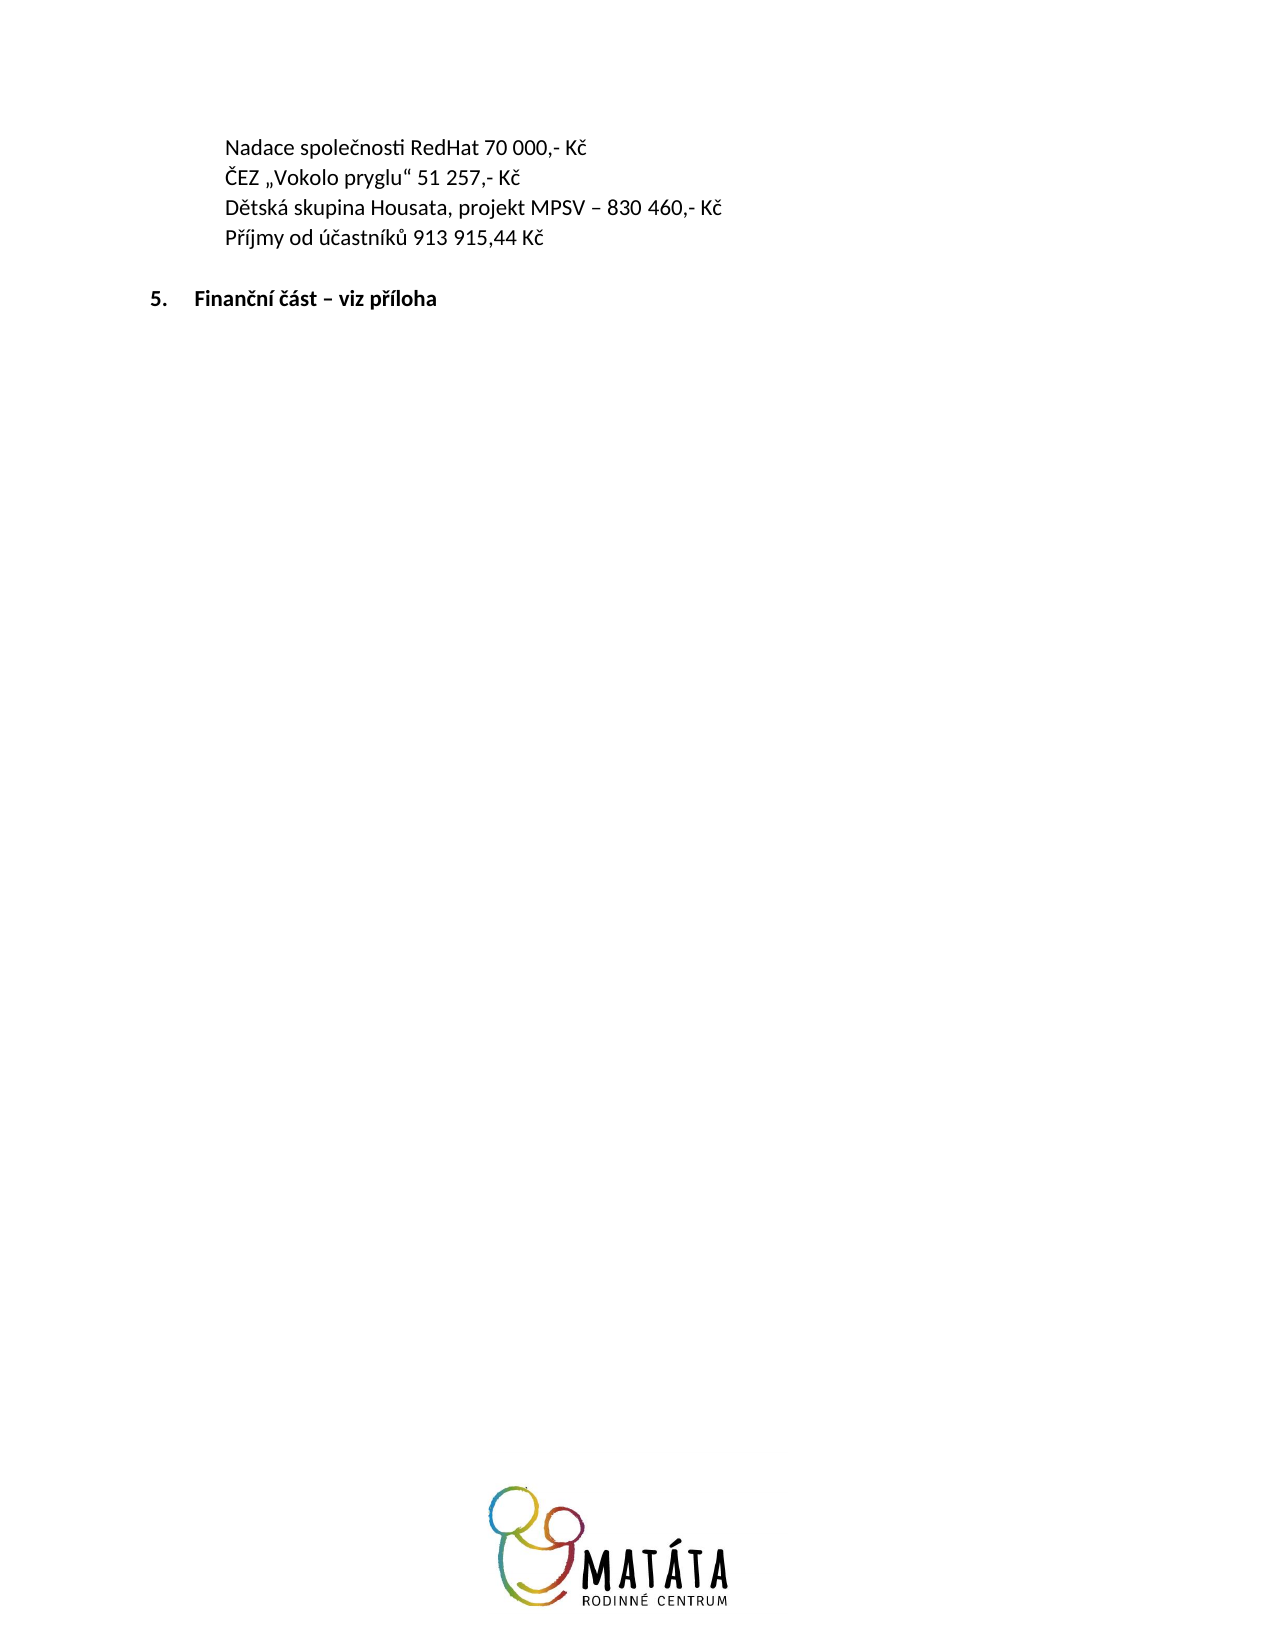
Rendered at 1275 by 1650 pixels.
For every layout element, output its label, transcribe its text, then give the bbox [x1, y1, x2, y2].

list Příjmy od účastníků 913 915,44 Kč [225, 223, 1125, 252]
list ČEZ „Vokolo pryglu“ 51 257,- Kč [225, 163, 1125, 191]
list Dětská skupina Housata, projekt MPSV – 830 460,- Kč [225, 193, 1125, 221]
list Nadace společnosti RedHat 70 000,- Kč [225, 133, 1125, 161]
picture [487, 1412, 788, 1614]
list Finanční část – viz příloha [150, 284, 1125, 312]
